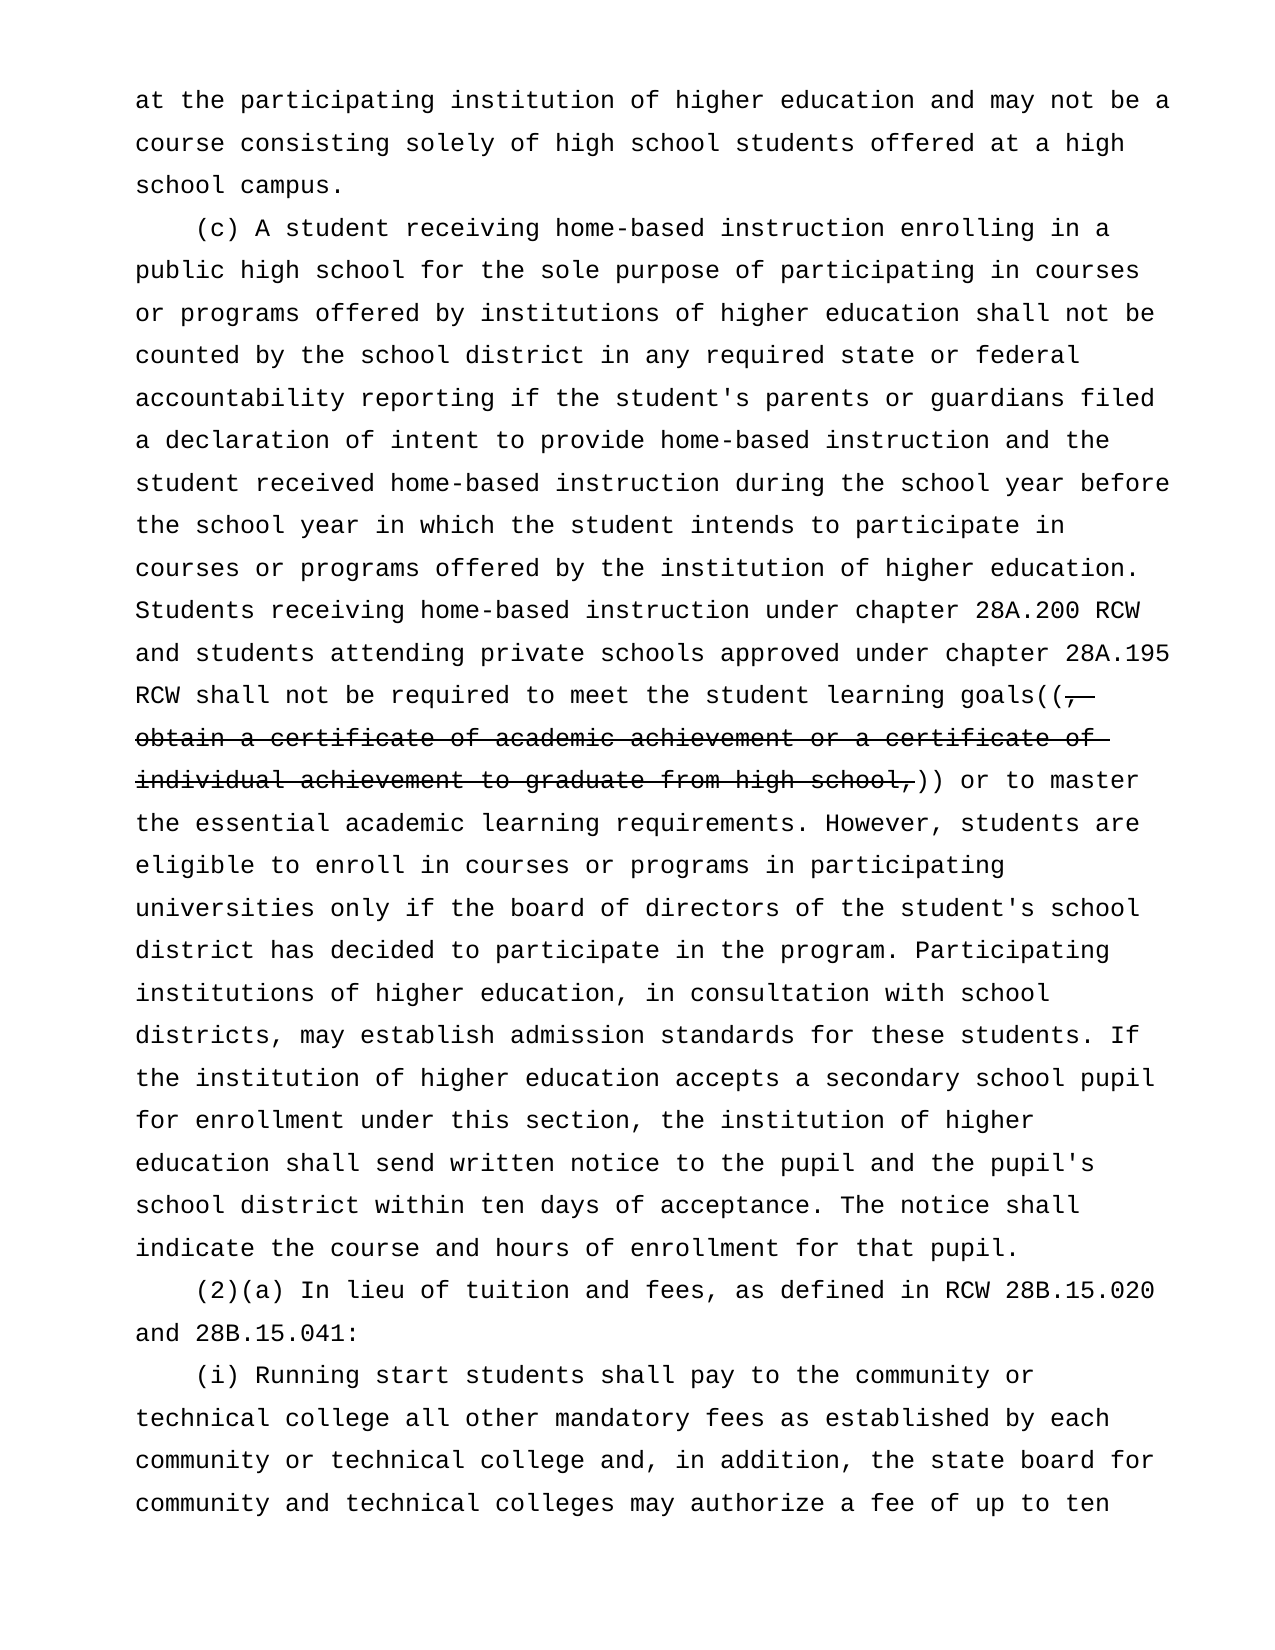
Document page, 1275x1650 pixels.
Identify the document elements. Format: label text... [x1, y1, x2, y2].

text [135, 75, 1170, 202]
text (2)(a) In lieu of tuition and fees, as defined in RCW 28B.15.020 and 28B.15.041: [135, 1265, 1170, 1350]
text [135, 1350, 1170, 1520]
text (c) A student receiving home-based instruction enrolling in a public high school for the sole purpose of participating in courses or programs offered by institutions of higher education shall not be counted by the school district in any required state or federal accountability reporting if the student's parents or guardians filed a declaration of intent to provide home-based instruction and the student received home-based instruction during the school year before the school year in which the student intends to participate in courses or programs offered by the institution of higher education. Students receiving home-based instruction under chapter 28A.200 RCW and students attending private schools approved under chapter 28A.195 RCW shall not be required to meet the student learning goals((, obtain a certificate of academic achievement or a certificate of individual achievement to graduate from high school,)) or to master the essential academic learning requirements. However, students are eligible to enroll in courses or programs in participating universities only if the board of directors of the student's school district has decided to participate in the program. Participating institutions of higher education, in consultation with school districts, may establish admission standards for these students. If the institution of higher education accepts a secondary school pupil for enrollment under this section, the institution of higher education shall send written notice to the pupil and the pupil's school district within ten days of acceptance. The notice shall indicate the course and hours of enrollment for that pupil. [135, 202, 1170, 1265]
